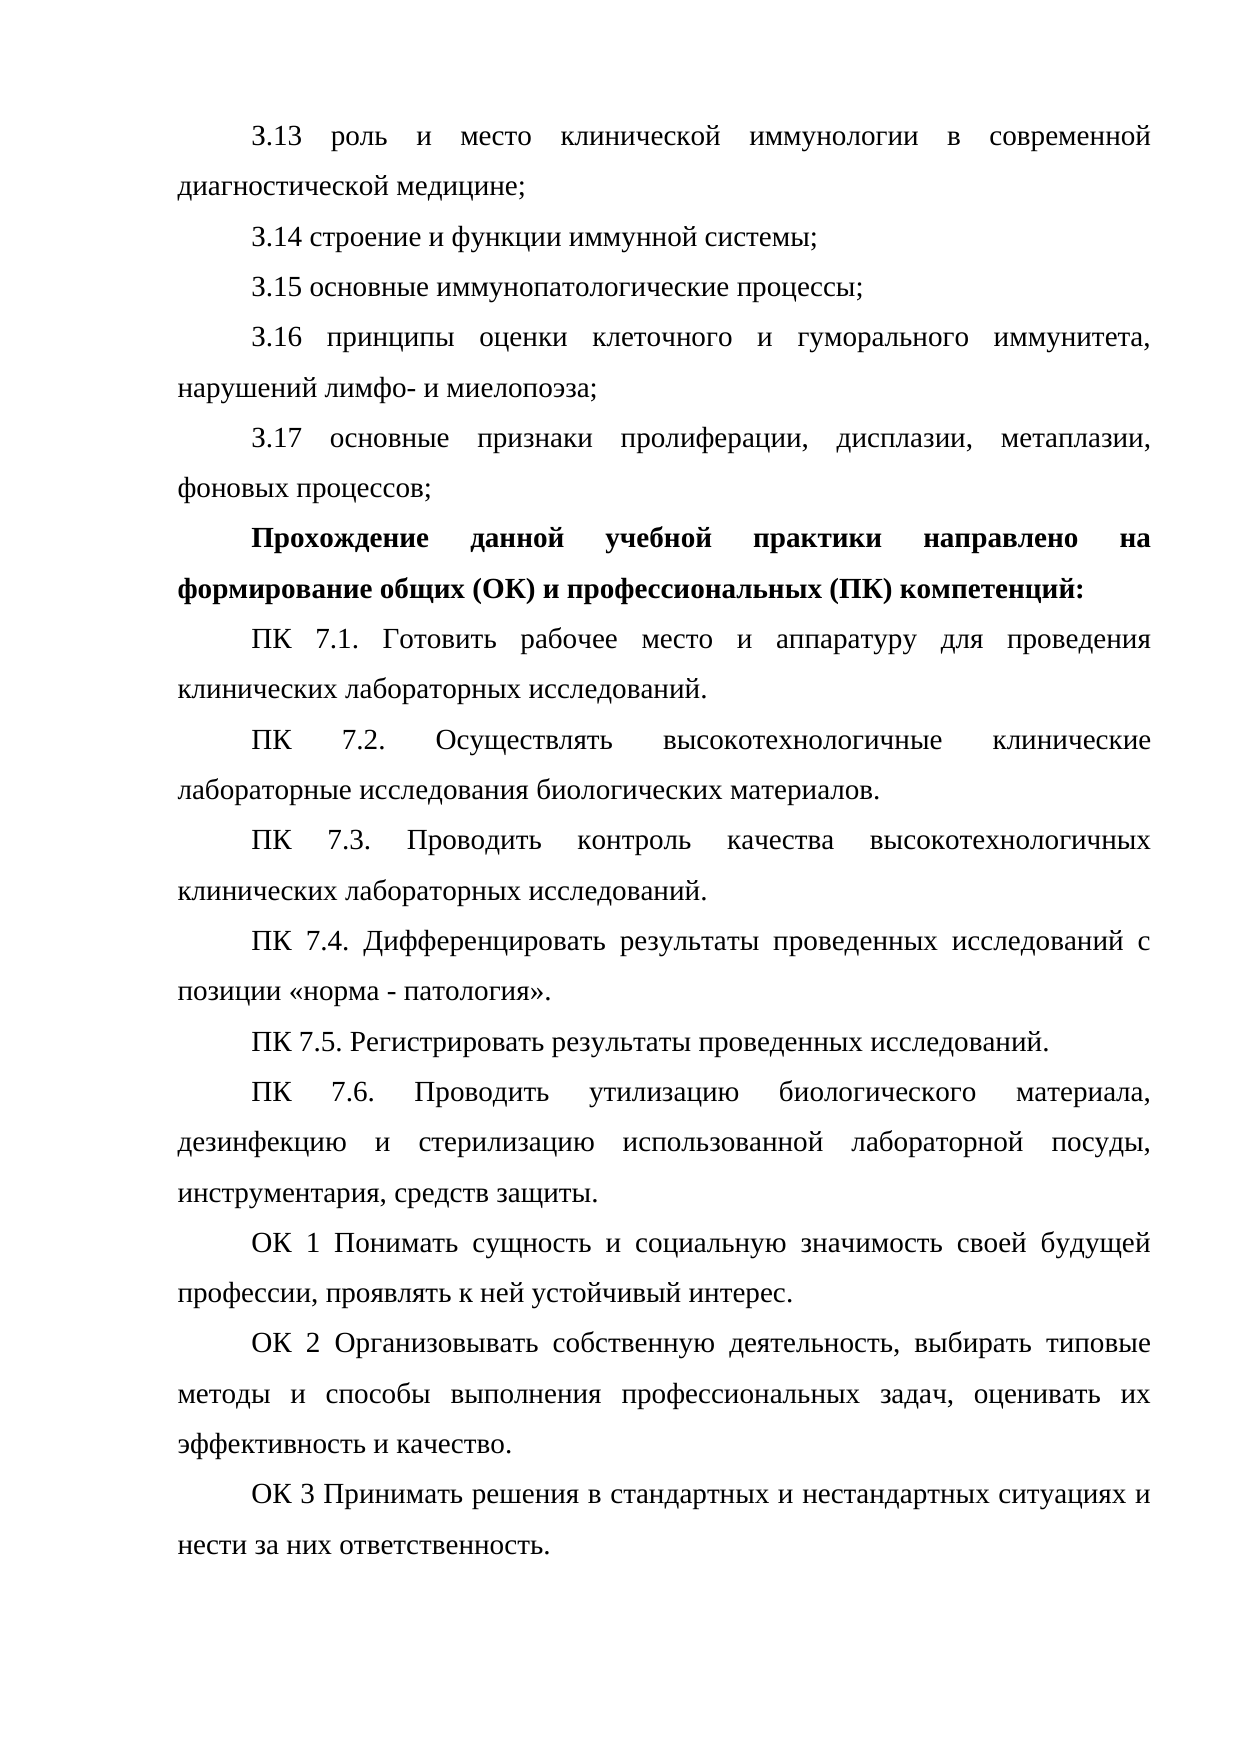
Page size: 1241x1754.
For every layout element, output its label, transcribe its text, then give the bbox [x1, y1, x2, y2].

text З.16 принципы оценки клеточного и гуморального иммунитета, нарушений лимфо- и миелопоэза; [177, 319, 1152, 403]
text ОК 2 Организовывать собственную деятельность, выбирать типовые методы и способы выполнения профессиональных задач, оценивать их эффективность и качество. [177, 1326, 1152, 1460]
text ПК 7.2. Осуществлять высокотехнологичные клинические лабораторные исследования биологических материалов. [177, 722, 1152, 806]
text ПК 7.5. Регистрировать результаты проведенных исследований. [177, 1024, 1152, 1057]
text ПК 7.6. Проводить утилизацию биологического материала, дезинфекцию и стерилизацию использованной лабораторной посуды, инструментария, средств защиты. [177, 1074, 1152, 1208]
text ПК 7.4. Дифференцировать результаты проведенных исследований с позиции «норма - патология». [177, 923, 1152, 1007]
text ОК 3 Принимать решения в стандартных и нестандартных ситуациях и нести за них ответственность. [177, 1477, 1152, 1560]
text ОК 1 Понимать сущность и социальную значимость своей будущей профессии, проявлять к ней устойчивый интерес. [177, 1225, 1152, 1309]
text Прохождение данной учебной практики направлено на формирование общих (ОК) и профессиональных (ПК) компетенций: [177, 521, 1152, 604]
text ПК 7.1. Готовить рабочее место и аппаратуру для проведения клинических лабораторных исследований. [177, 621, 1152, 705]
text ПК 7.3. Проводить контроль качества высокотехнологичных клинических лабораторных исследований. [177, 822, 1152, 906]
text З.14 строение и функции иммунной системы; [177, 219, 1152, 252]
text З.17 основные признаки пролиферации, дисплазии, метаплазии, фоновых процессов; [177, 420, 1152, 504]
text З.13 роль и место клинической иммунологии в современной диагностической медицине; [177, 118, 1152, 202]
text З.15 основные иммунопатологические процессы; [177, 269, 1152, 303]
